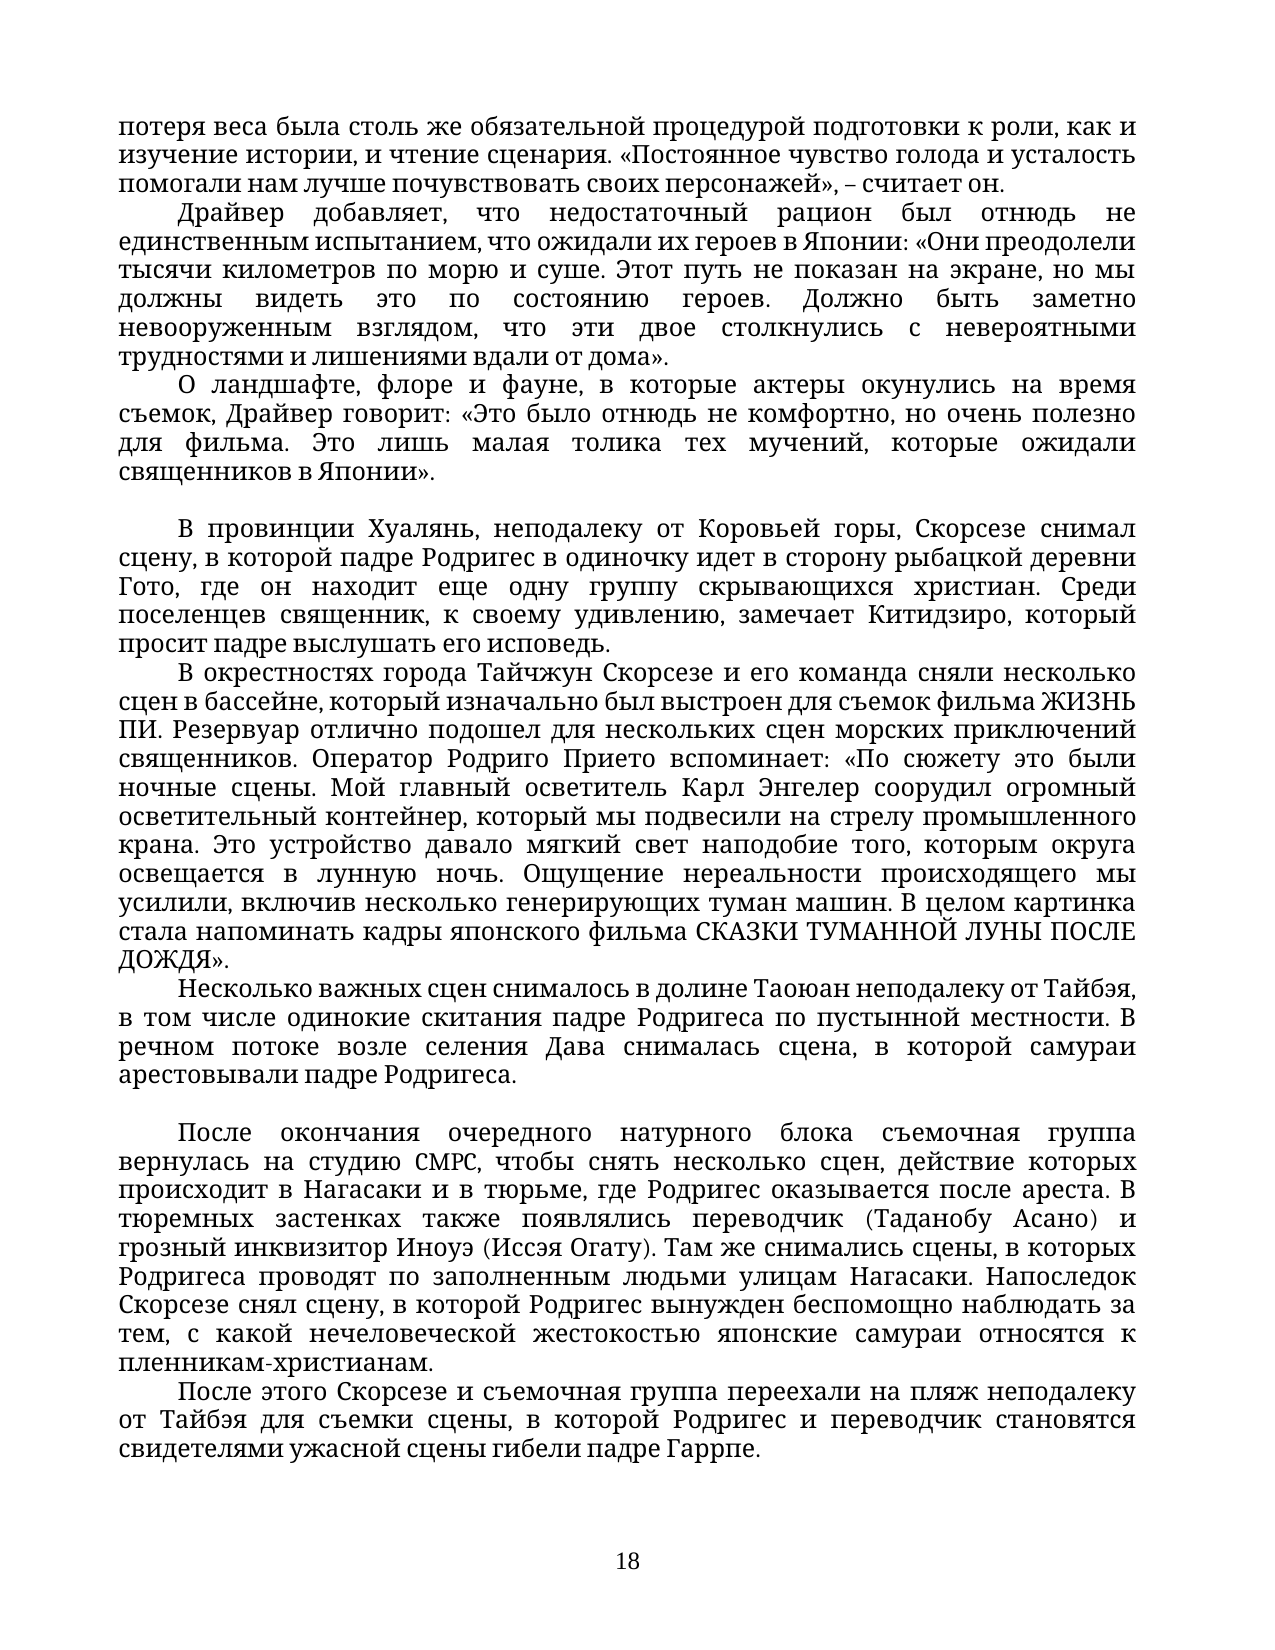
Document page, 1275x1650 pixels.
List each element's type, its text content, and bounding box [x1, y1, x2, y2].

text В провинции Хуалянь, неподалеку от Коровьей горы, Скорсезе снимал сцену, в которой падре Родригес в одиночку идет в сторону рыбацкой деревни Гото, где он находит еще одну группу скрывающихся христиан. Среди поселенцев священник, к своему удивлению, замечает Китидзиро, который просит падре выслушать его исповедь. [118, 515, 1137, 659]
text О ландшафте, флоре и фауне, в которые актеры окунулись на время съемок, Драйвер говорит: «Это было отнюдь не комфортно, но очень полезно для фильма. Это лишь малая толика тех мучений, которые ожидали священников в Японии». [118, 371, 1137, 486]
text После окончания очередного натурного блока съемочная группа вернулась на студию CMPC, чтобы снять несколько сцен, действие которых происходит в Нагасаки и в тюрьме, где Родригес оказывается после ареста. В тюремных застенках также появлялись переводчик (Таданобу Асано) и грозный инквизитор Иноуэ (Иссэя Огату). Там же снимались сцены, в которых Родригеса проводят по заполненным людьми улицам Нагасаки. Напоследок Скорсезе снял сцену, в которой Родригес вынужден беспомощно наблюдать за тем, с какой нечеловеческой жестокостью японские самураи относятся к пленникам-христианам. [118, 1119, 1137, 1377]
text После этого Скорсезе и съемочная группа переехали на пляж неподалеку от Тайбэя для съемки сцены, в которой Родригес и переводчик становятся свидетелями ужасной сцены гибели падре Гаррпе. [118, 1377, 1137, 1464]
text В окрестностях города Тайчжун Скорсезе и его команда сняли несколько сцен в бассейне, который изначально был выстроен для съемок фильма ЖИЗНЬ ПИ. Резервуар отлично подошел для нескольких сцен морских приключений священников. Оператор Родриго Прието вспоминает: «По сюжету это были ночные сцены. Мой главный осветитель Карл Энгелер соорудил огромный осветительный контейнер, который мы подвесили на стрелу промышленного крана. Это устройство давало мягкий свет наподобие того, которым округа освещается в лунную ночь. Ощущение нереальности происходящего мы усилили, включив несколько генерирующих туман машин. В целом картинка стала напоминать кадры японского фильма СКАЗКИ ТУМАННОЙ ЛУНЫ ПОСЛЕ ДОЖДЯ». [118, 659, 1137, 975]
text Несколько важных сцен снималось в долине Таоюан неподалеку от Тайбэя, в том числе одинокие скитания падре Родригеса по пустынной местности. В речном потоке возле селения Дава снималась сцена, в которой самураи арестовывали падре Родригеса. [118, 975, 1137, 1090]
text Драйвер добавляет, что недостаточный рацион был отнюдь не единственным испытанием, что ожидали их героев в Японии: «Они преодолели тысячи километров по морю и суше. Этот путь не показан на экране, но мы должны видеть это по состоянию героев. Должно быть заметно невооруженным взглядом, что эти двое столкнулись с невероятными трудностями и лишениями вдали от дома». [118, 199, 1137, 371]
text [118, 112, 1137, 199]
